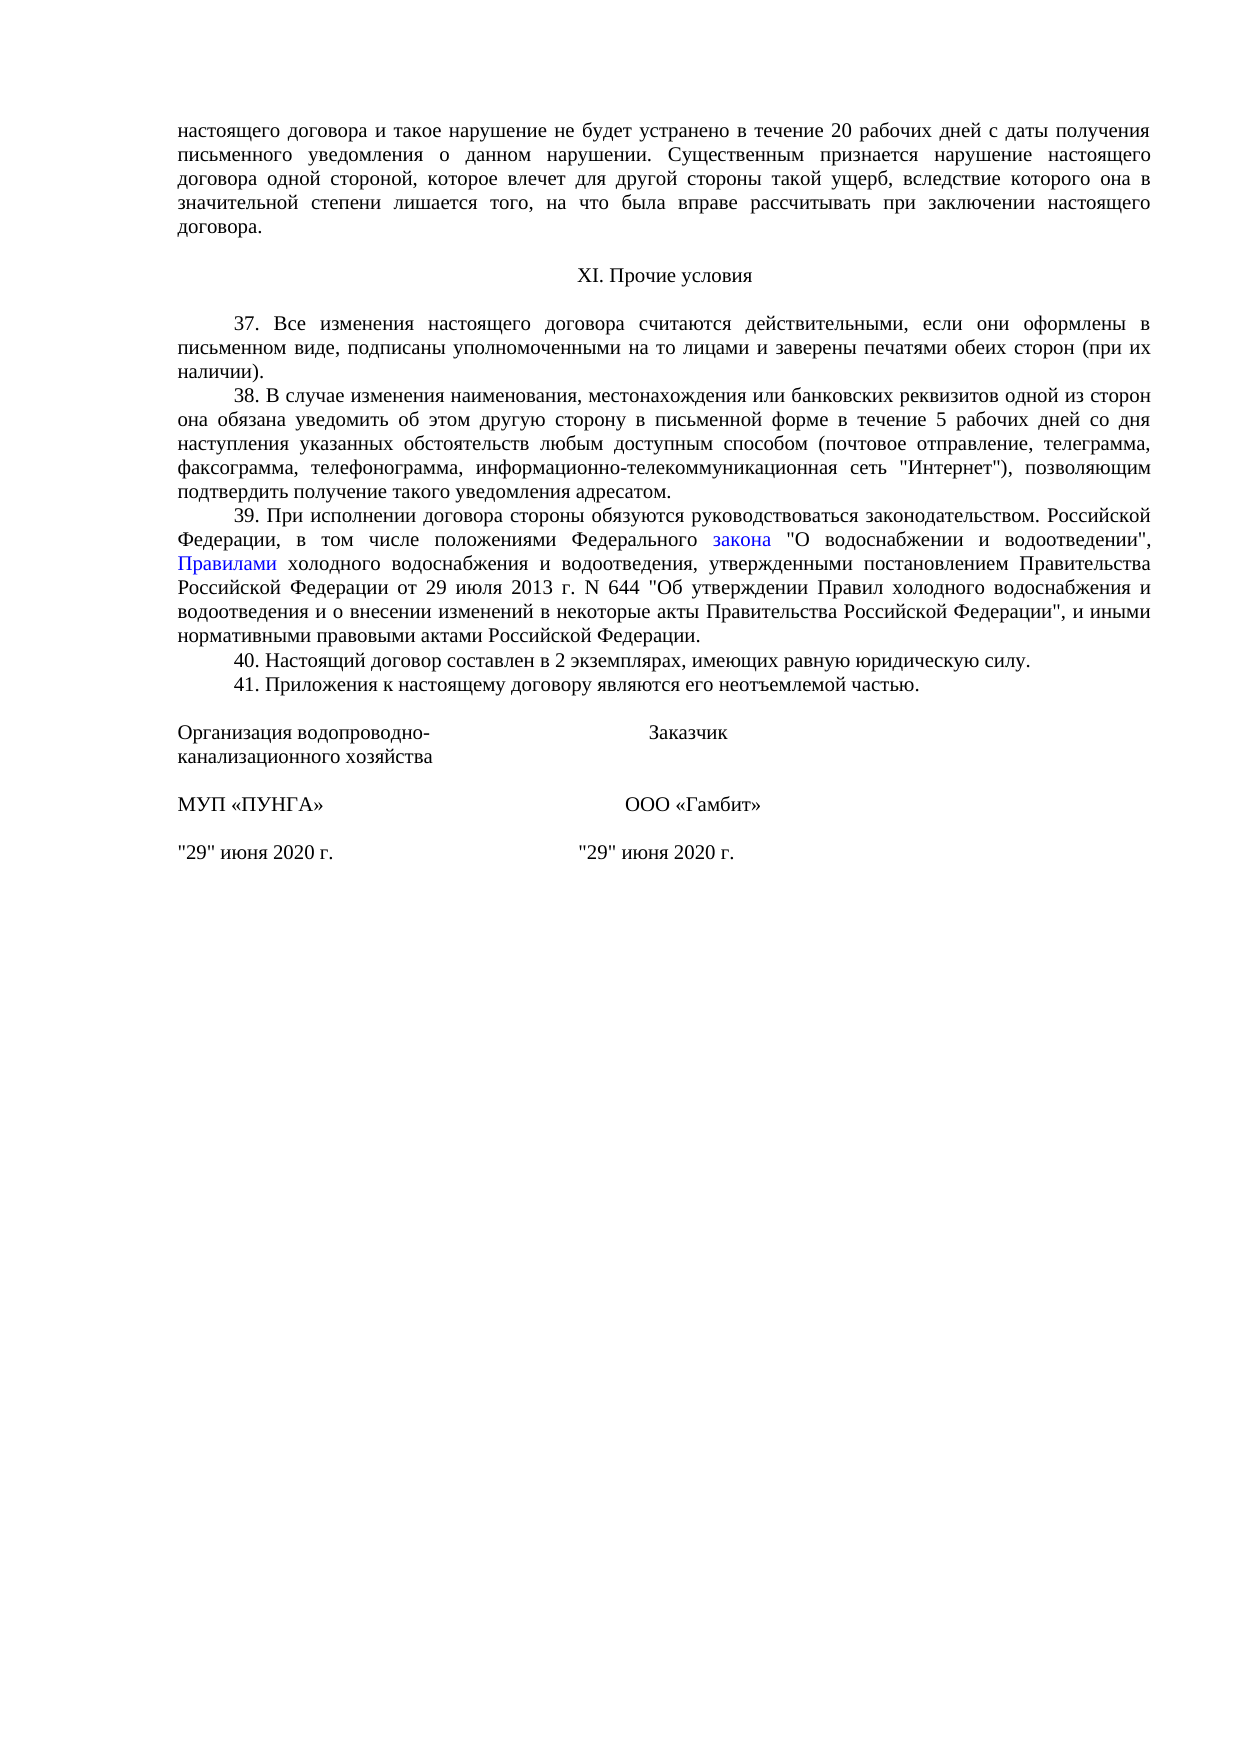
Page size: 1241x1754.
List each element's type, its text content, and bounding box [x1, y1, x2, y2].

text "29" июня 2020 г. "29" июня 2020 г. [177, 840, 1152, 864]
text 40. Настоящий договор составлен в 2 экземплярах, имеющих равную юридическую силу. [177, 647, 1152, 672]
text канализационного хозяйства [177, 744, 1152, 768]
text 41. Приложения к настоящему договору являются его неотъемлемой частью. [177, 672, 1152, 696]
text XI. Прочие условия [177, 262, 1152, 287]
text Организация водопроводно- Заказчик [177, 720, 1152, 744]
text 38. В случае изменения наименования, местонахождения или банковских реквизитов одной из сторон она обязана уведомить об этом другую сторону в письменной форме в течение 5 рабочих дней со дня наступления указанных обстоятельств любым доступным способом (почтовое отправление, телеграмма, факсограмма, телефонограмма, информационно-телекоммуникационная сеть "Интернет"), позволяющим подтвердить получение такого уведомления адресатом. [177, 383, 1152, 503]
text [177, 118, 1152, 238]
text 39. При исполнении договора стороны обязуются руководствоваться законодательством. Российской Федерации, в том числе положениями Федерального закона "О водоснабжении и водоотведении", Правилами холодного водоснабжения и водоотведения, утвержденными постановлением Правительства Российской Федерации от 29 июля 2013 г. N 644 "Об утверждении Правил холодного водоснабжения и водоотведения и о внесении изменений в некоторые акты Правительства Российской Федерации", и иными нормативными правовыми актами Российской Федерации. [177, 503, 1152, 647]
text МУП «ПУНГА» ООО «Гамбит» [177, 792, 1152, 816]
text 37. Все изменения настоящего договора считаются действительными, если они оформлены в письменном виде, подписаны уполномоченными на то лицами и заверены печатями обеих сторон (при их наличии). [177, 311, 1152, 383]
